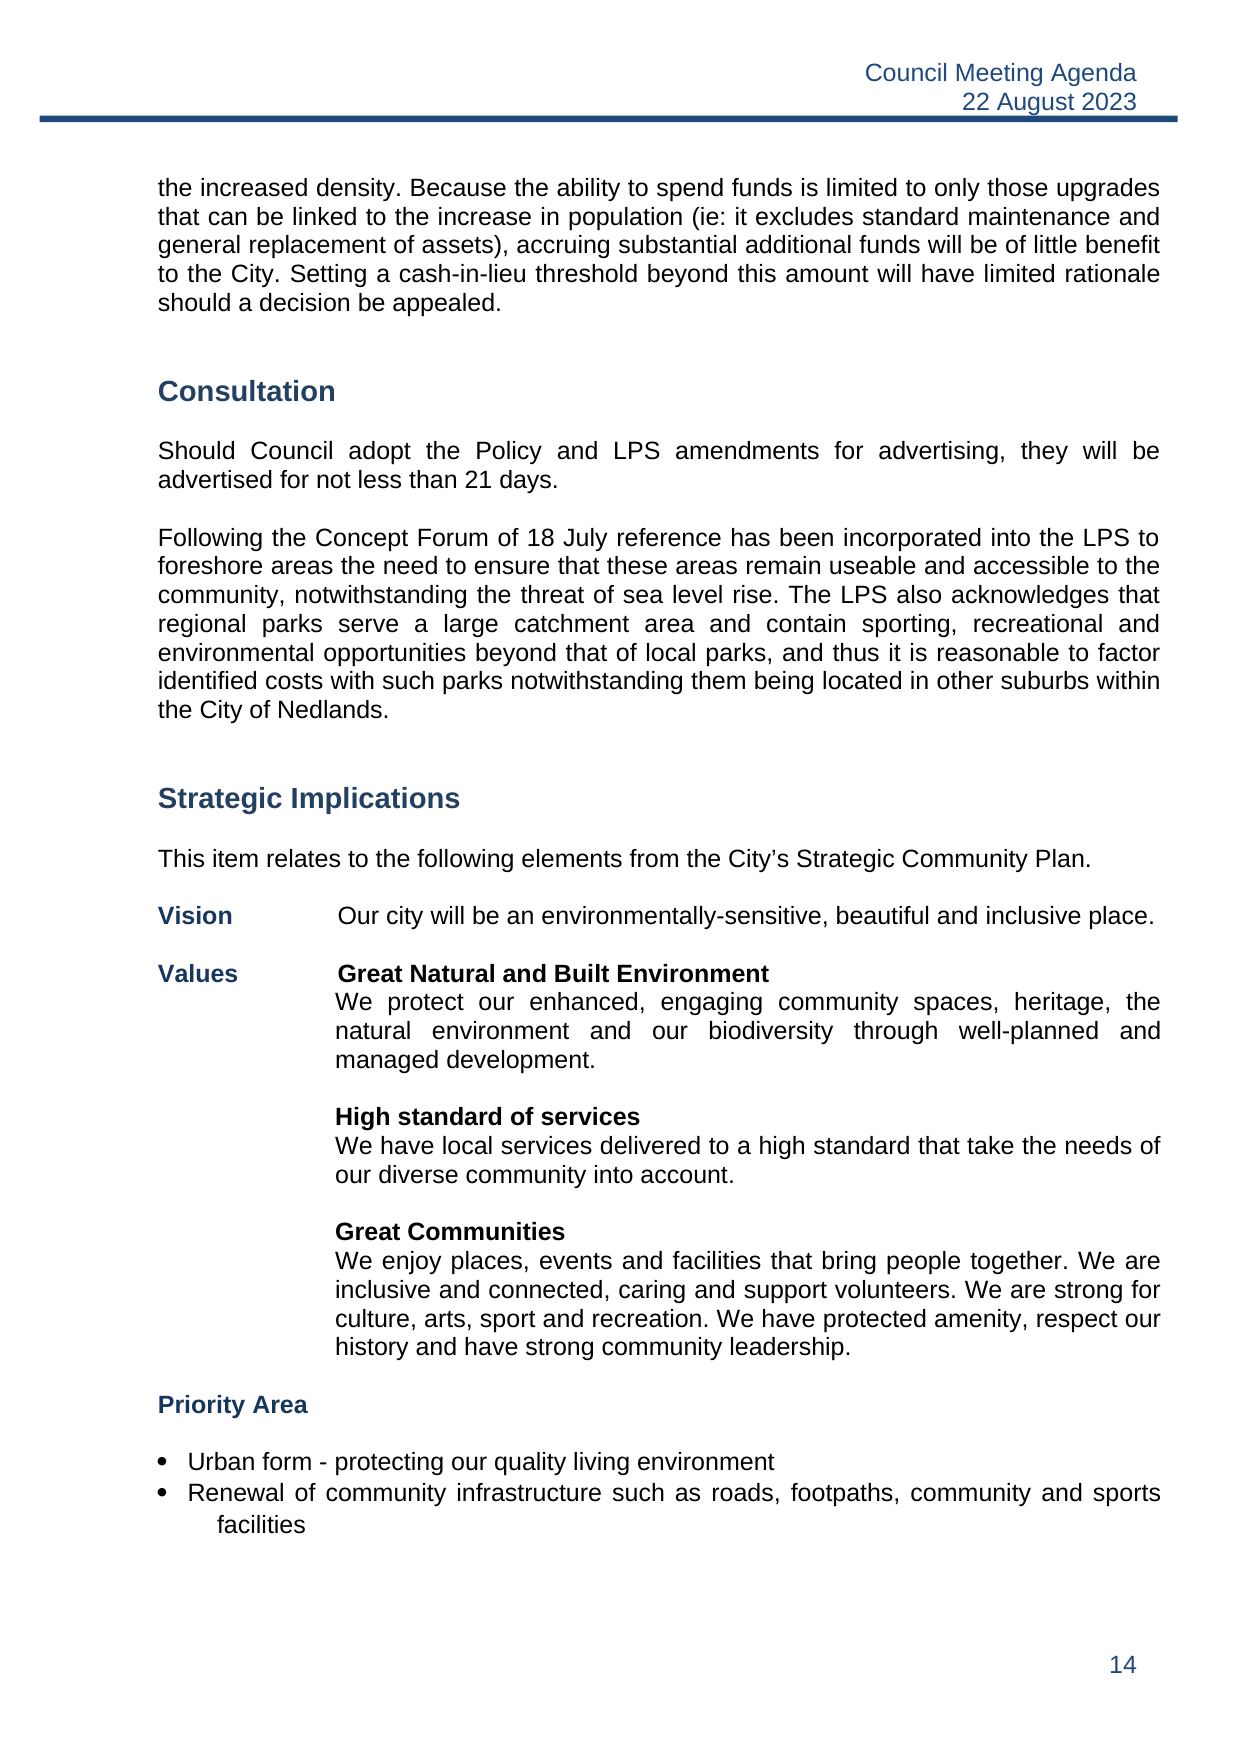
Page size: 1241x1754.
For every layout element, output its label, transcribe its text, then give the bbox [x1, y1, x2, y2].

text Following the Concept Forum of 18 July reference has been incorporated into the LPS to foreshore areas the need to ensure that these areas remain useable and accessible to the community, notwithstanding the threat of sea level rise. The LPS also acknowledges that regional parks serve a large catchment area and contain sporting, recreational and environmental opportunities beyond that of local parks, and thus it is reasonable to factor identified costs with such parks notwithstanding them being located in other suburbs within the City of Nedlands. [158, 522, 1162, 724]
text Consultation [158, 374, 1162, 407]
text We enjoy places, events and facilities that bring people together. We are inclusive and connected, caring and support volunteers. We are strong for culture, arts, sport and recreation. We have protected amenity, respect our history and have strong community leadership. [335, 1246, 1162, 1361]
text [158, 173, 1162, 316]
text High standard of services [173, 1102, 1162, 1131]
text We protect our enhanced, engaging community spaces, heritage, the natural environment and our biodiversity through well-planned and managed development. [335, 987, 1162, 1073]
list Renewal of community infrastructure such as roads, footpaths, community and sports facilities [158, 1478, 1162, 1538]
text This item relates to the following elements from the City’s Strategic Community Plan. [158, 843, 1162, 872]
text Vision Our city will be an environmentally-sensitive, beautiful and inclusive place. [158, 901, 1162, 930]
text Values Great Natural and Built Environment [158, 958, 1162, 987]
text Great Communities [173, 1217, 1162, 1246]
text Priority Area [158, 1390, 1162, 1418]
list Urban form - protecting our quality living environment [158, 1447, 1162, 1476]
text We have local services delivered to a high standard that take the needs of our diverse community into account. [335, 1131, 1162, 1188]
text Should Council adopt the Policy and LPS amendments for advertising, they will be advertised for not less than 21 days. [158, 436, 1162, 494]
text Strategic Implications [158, 781, 1162, 815]
